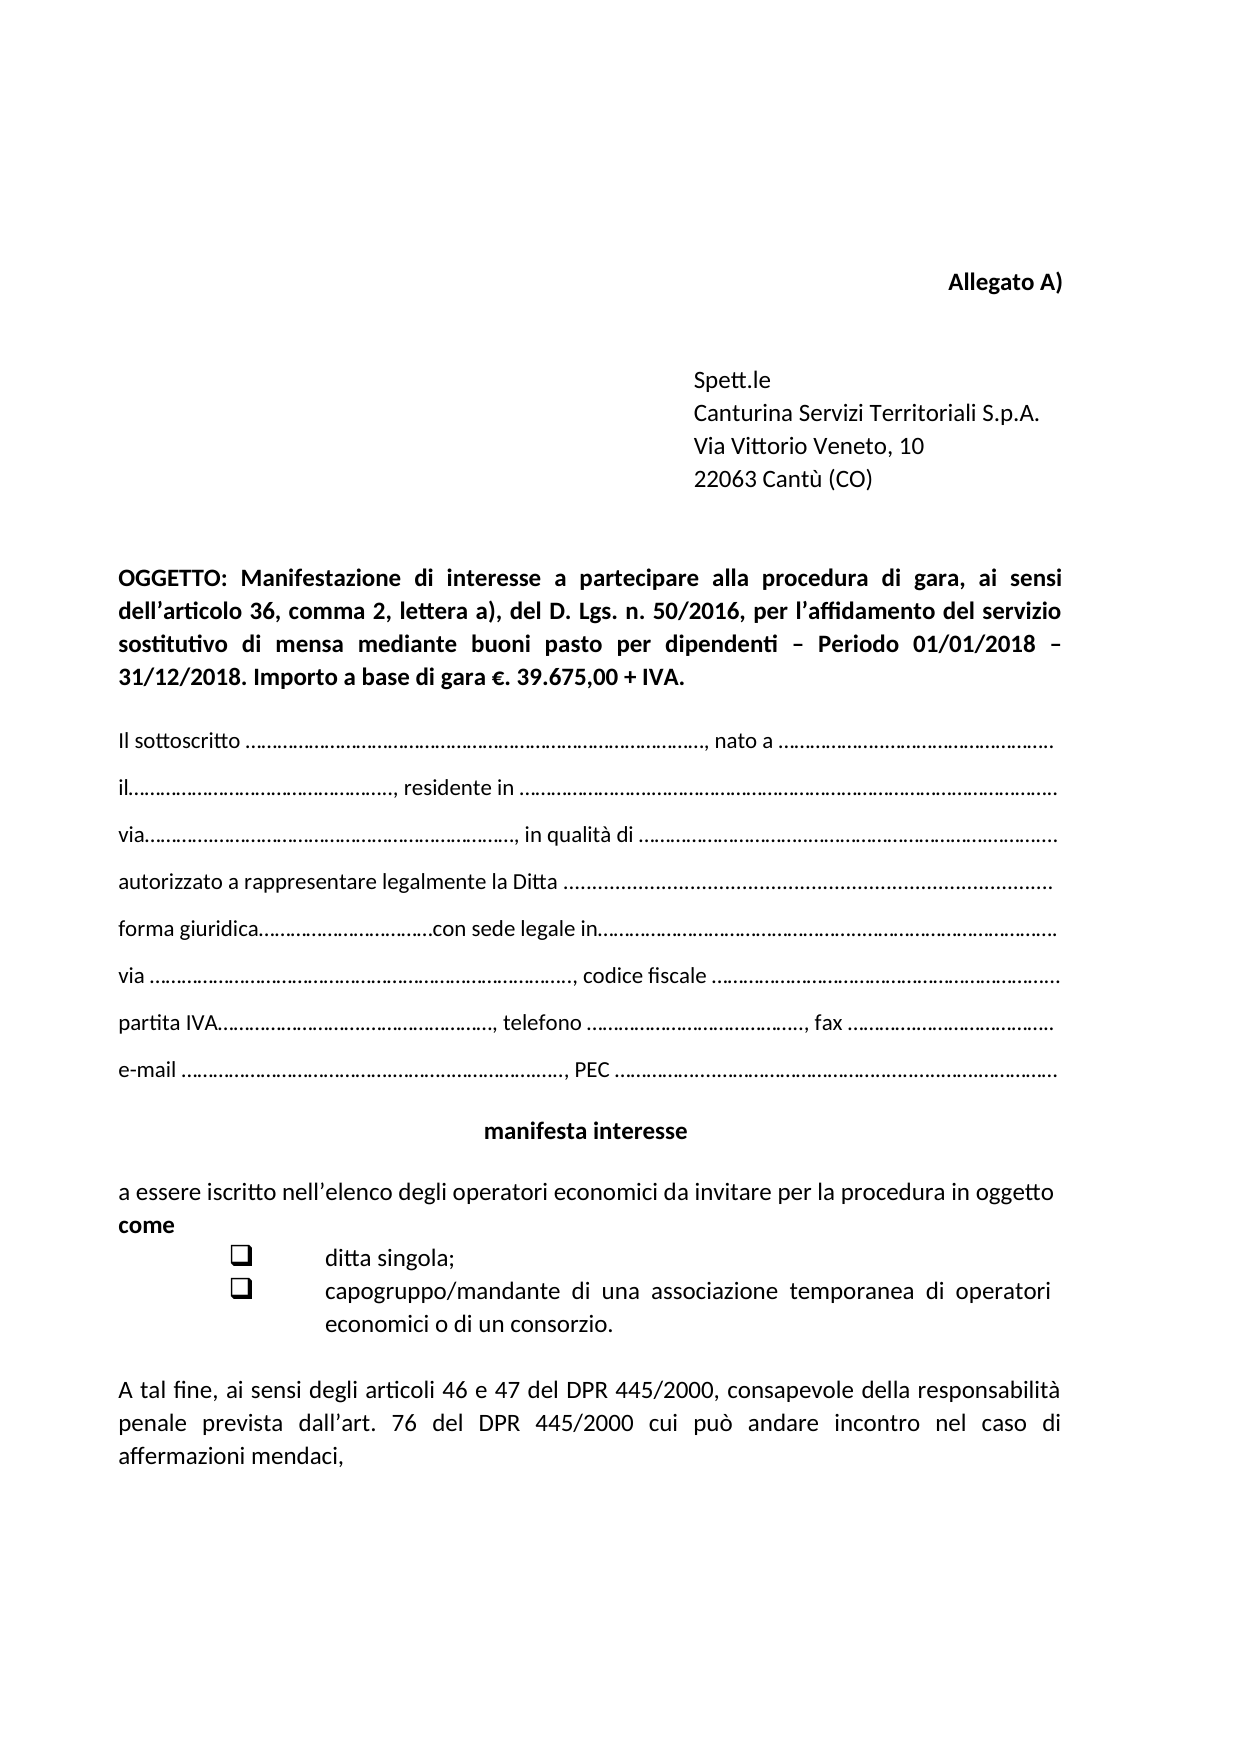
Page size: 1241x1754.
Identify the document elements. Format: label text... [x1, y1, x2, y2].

text e-mail ………………………………….………..…………….….., PEC ……………....…………………………..…..…..…….…………… [118, 1055, 1063, 1083]
text come [58, 1209, 1063, 1240]
text A tal fine, ai sensi degli articoli 46 e 47 del DPR 445/2000, consapevole della responsabilità penale prevista dall’art. 76 del DPR 445/2000 cui può andare incontro nel caso di affermazioni mendaci, [118, 1374, 1063, 1470]
text via …………………………………………………………………….., codice fiscale ………………………………………………………... [118, 961, 1063, 989]
text Allegato A) [177, 266, 1063, 296]
text autorizzato a rappresentare legalmente la Ditta ..................................................................................... [118, 867, 1063, 895]
text 22063 Cantù (CO) [177, 463, 1063, 494]
text il………………………………………….., residente in …………………….………………………………………………………………….. [118, 773, 1063, 802]
text Canturina Servizi Territoriali S.p.A. [177, 397, 1063, 428]
text manifesta interesse [58, 1115, 1063, 1146]
list ditta singola; [228, 1242, 1063, 1273]
text a essere iscritto nell’elenco degli operatori economici da invitare per la procedura in oggetto [58, 1176, 1063, 1207]
text partita IVA……………………….……………………, telefono ………………………………….., fax ………….…………………….. [118, 1008, 1063, 1036]
list capogruppo/mandante di una associazione temporanea di operatori economici o di un consorzio. [228, 1275, 1063, 1339]
text forma giuridica……………………………con sede legale in…………………………………………..………………………………. [118, 914, 1063, 942]
text Spett.le [177, 364, 1063, 395]
text Il sottoscritto ……………………………………………………………………………, nato a ………………..………………………….. [118, 727, 1063, 755]
text via………….…………………………………………………, in qualità di …………………………..…………………………….……….... [118, 820, 1063, 848]
text Via Vittorio Veneto, 10 [177, 430, 1063, 461]
text OGGETTO: Manifestazione di interesse a partecipare alla procedura di gara, ai sensi dell’articolo 36, comma 2, lettera a), del D. Lgs. n. 50/2016, per l’affidamento del servizio sostitutivo di mensa mediante buoni pasto per dipendenti – Periodo 01/01/2018 – 31/12/2018. Importo a base di gara €. 39.675,00 + IVA. [88, 562, 1063, 691]
